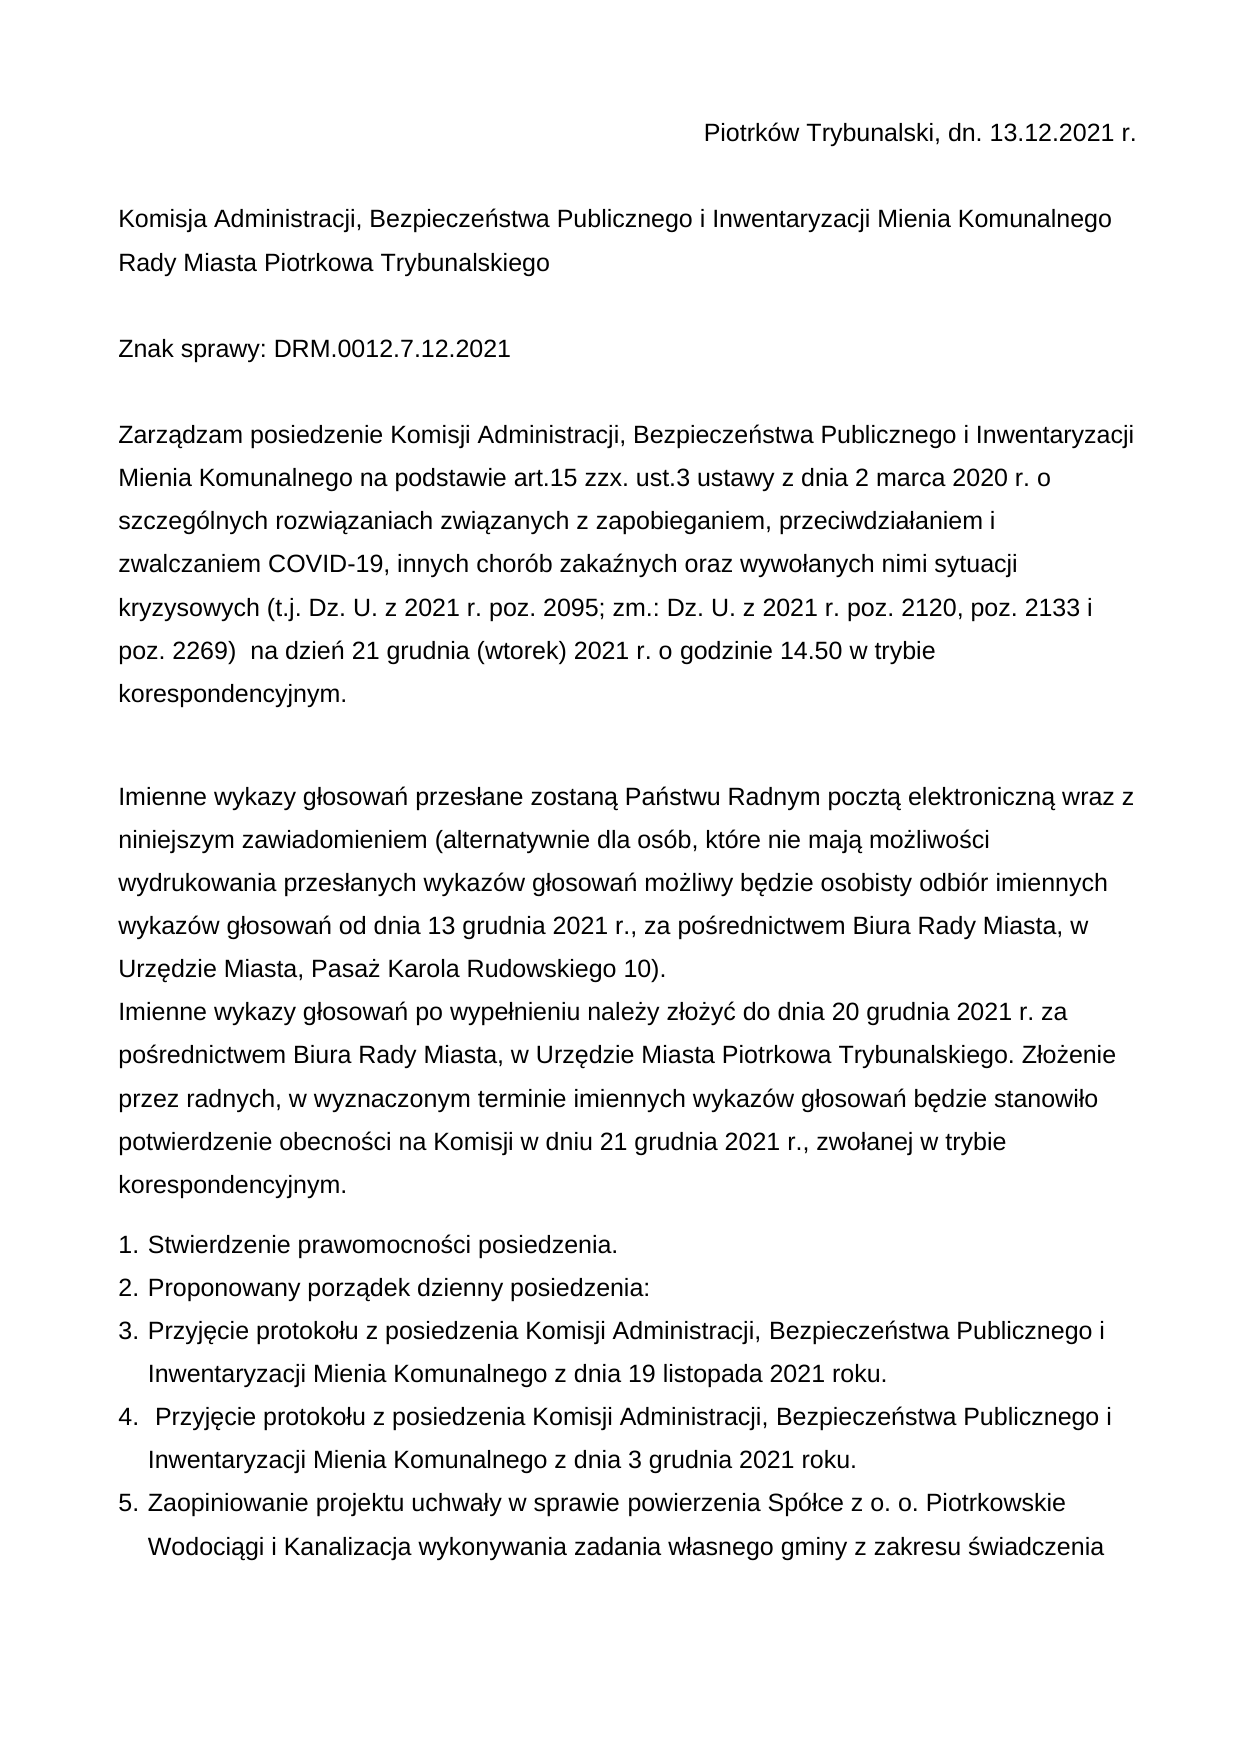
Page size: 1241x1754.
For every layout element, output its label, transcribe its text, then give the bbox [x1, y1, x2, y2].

text Komisja Administracji, Bezpieczeństwa Publicznego i Inwentaryzacji Mienia Komunalnego Rady Miasta Piotrkowa Trybunalskiego [118, 204, 1137, 276]
text Piotrków Trybunalski, dn. 13.12.2021 r. [118, 118, 1137, 147]
text Imienne wykazy głosowań po wypełnieniu należy złożyć do dnia 20 grudnia 2021 r. za pośrednictwem Biura Rady Miasta, w Urzędzie Miasta Piotrkowa Trybunalskiego. Złożenie przez radnych, w wyznaczonym terminie imiennych wykazów głosowań będzie stanowiło potwierdzenie obecności na Komisji w dniu 21 grudnia 2021 r., zwołanej w trybie korespondencyjnym. [118, 997, 1137, 1198]
list Proponowany porządek dzienny posiedzenia: [118, 1273, 1137, 1301]
list Stwierdzenie prawomocności posiedzenia. [118, 1229, 1137, 1258]
text Zarządzam posiedzenie Komisji Administracji, Bezpieczeństwa Publicznego i Inwentaryzacji Mienia Komunalnego na podstawie art.15 zzx. ust.3 ustawy z dnia 2 marca 2020 r. o szczególnych rozwiązaniach związanych z zapobieganiem, przeciwdziałaniem i zwalczaniem COVID-19, innych chorób zakaźnych oraz wywołanych nimi sytuacji kryzysowych (t.j. Dz. U. z 2021 r. poz. 2095; zm.: Dz. U. z 2021 r. poz. 2120, poz. 2133 i poz. 2269) na dzień 21 grudnia (wtorek) 2021 r. o godzinie 14.50 w trybie korespondencyjnym. [118, 420, 1137, 707]
list Przyjęcie protokołu z posiedzenia Komisji Administracji, Bezpieczeństwa Publicznego i Inwentaryzacji Mienia Komunalnego z dnia 3 grudnia 2021 roku. [118, 1402, 1137, 1474]
text Znak sprawy: DRM.0012.7.12.2021 [118, 334, 1137, 362]
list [118, 1488, 1137, 1560]
text Imienne wykazy głosowań przesłane zostaną Państwu Radnym pocztą elektroniczną wraz z niniejszym zawiadomieniem (alternatywnie dla osób, które nie mają możliwości wydrukowania przesłanych wykazów głosowań możliwy będzie osobisty odbiór imiennych wykazów głosowań od dnia 13 grudnia 2021 r., za pośrednictwem Biura Rady Miasta, w Urzędzie Miasta, Pasaż Karola Rudowskiego 10). [118, 782, 1137, 983]
list Przyjęcie protokołu z posiedzenia Komisji Administracji, Bezpieczeństwa Publicznego i Inwentaryzacji Mienia Komunalnego z dnia 19 listopada 2021 roku. [118, 1316, 1137, 1388]
